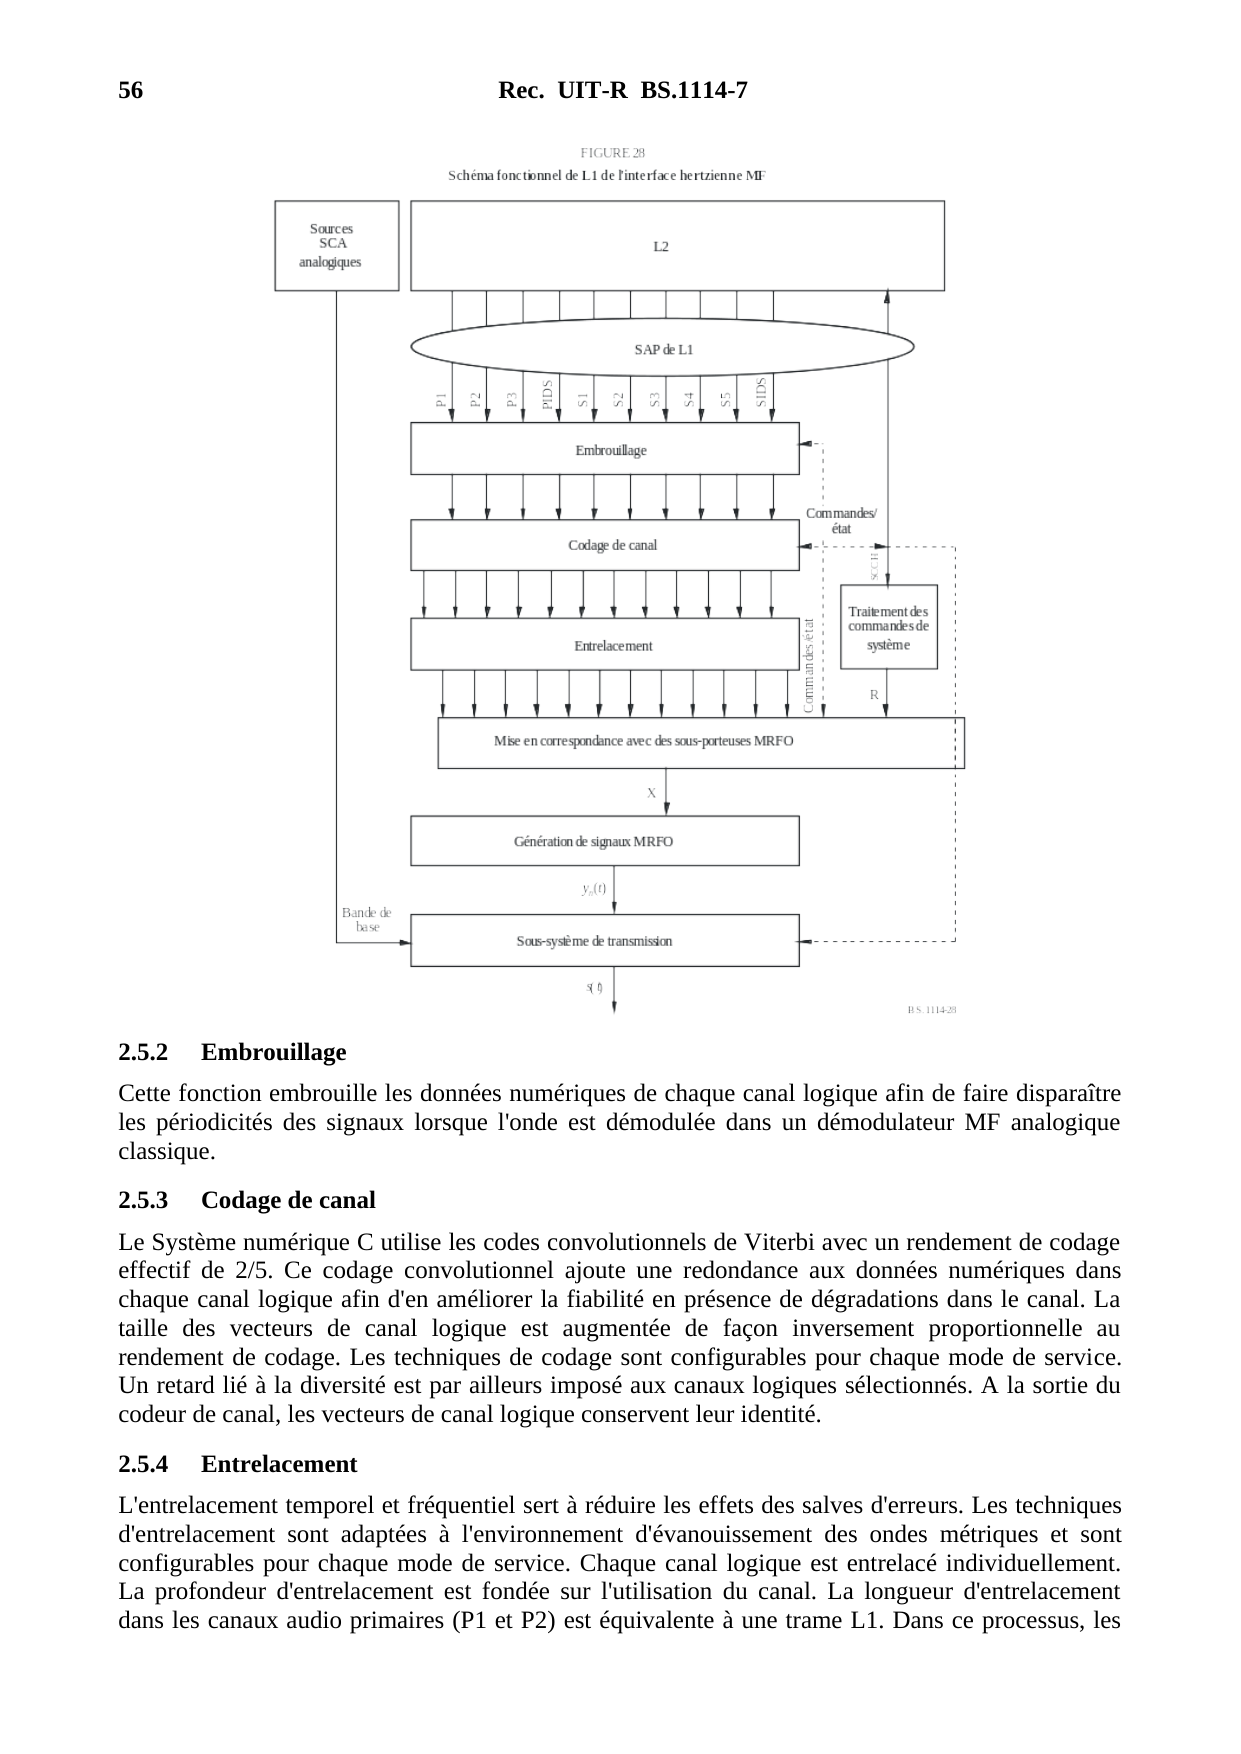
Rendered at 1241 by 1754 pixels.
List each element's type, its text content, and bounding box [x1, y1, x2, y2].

subtitle 2.5.3 Codage de canal [118, 1186, 1122, 1214]
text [118, 1490, 1122, 1634]
subtitle 2.5.4 Entrelacement [118, 1449, 1122, 1478]
text Cette fonction embrouille les données numériques de chaque canal logique afin de faire disparaître les périodicités des signaux lorsque l'onde est démodulée dans un démodulateur MF analogique classique. [118, 1078, 1122, 1165]
text Le Système numérique C utilise les codes convolutionnels de Viterbi avec un rendement de codage effectif de 2/5. Ce codage convolutionnel ajoute une redondance aux données numériques dans chaque canal logique afin d'en améliorer la fiabilité en présence de dégradations dans le canal. La taille des vecteurs de canal logique est augmentée de façon inversement proportionnelle au rendement de codage. Les techniques de codage sont configurables pour chaque mode de service. Un retard lié à la diversité est par ailleurs imposé aux canaux logiques sélectionnés. A la sortie du codeur de canal, les vecteurs de canal logique conservent leur identité. [118, 1227, 1122, 1428]
subtitle 2.5.2 Embrouillage [118, 1037, 1122, 1066]
